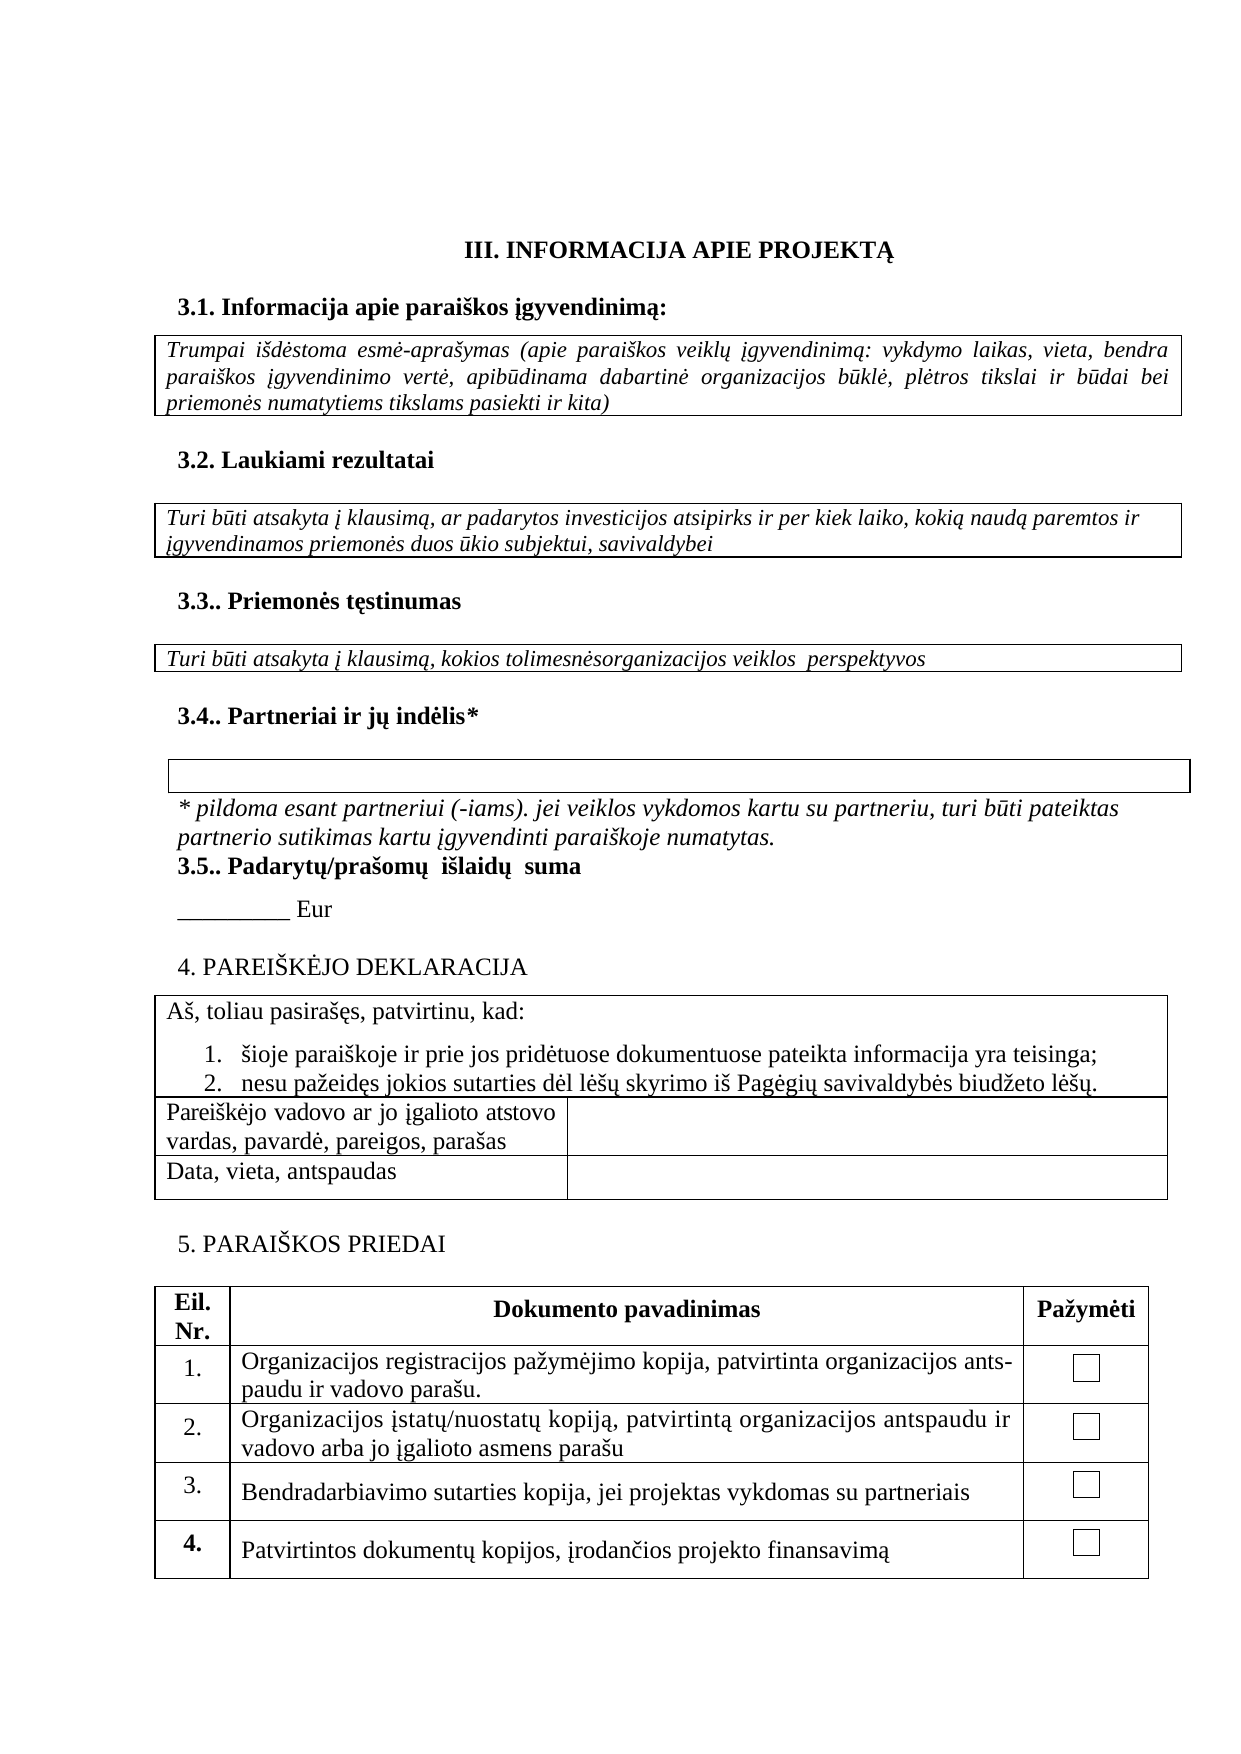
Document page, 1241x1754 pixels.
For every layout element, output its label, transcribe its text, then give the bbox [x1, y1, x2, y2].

text _________ Eur [177, 894, 1181, 923]
text 3.4.. Partneriai ir jų indėlis* [177, 701, 1181, 730]
text III. INFORMACIJA APIE PROJEKTĄ [177, 235, 1181, 263]
table_cell [1024, 1404, 1148, 1462]
text 5. PARAIŠKOS PRIEDAI [177, 1229, 1181, 1257]
text 3.5.. Padarytų/prašomų išlaidų suma [177, 851, 1181, 880]
table_cell [1024, 1521, 1148, 1577]
table_cell Organizacijos registracijos pažymėjimo kopija, patvirtinta organizacijos antspaudu ir vadovo parašu. [231, 1346, 1023, 1403]
table_cell [1024, 1463, 1148, 1520]
table_header Eil. Nr. [156, 1287, 229, 1345]
table_cell Patvirtintos dokumentų kopijos, įrodančios projekto finansavimą [231, 1521, 1023, 1577]
table_cell [568, 1098, 1167, 1155]
table_cell [568, 1156, 1167, 1199]
table_header Dokumento pavadinimas [231, 1287, 1023, 1345]
table_header Turi būti atsakyta į klausimą, ar padarytos investicijos atsipirks ir per kiek laiko, kokią naudą paremtos ir įgyvendinamos priemonės duos ūkio subjektui, savivaldybei [156, 504, 1181, 556]
table_cell 4. [156, 1521, 229, 1577]
table_cell [1024, 1346, 1148, 1403]
text 3.3.. Priemonės tęstinumas [177, 586, 1181, 615]
table_header Pažymėti [1024, 1287, 1148, 1345]
table_header Turi būti atsakyta į klausimą, kokios tolimesnėsorganizacijos veiklos perspektyvos [156, 645, 1181, 671]
text * pildoma esant partneriui (-iams). jei veiklos vykdomos kartu su partneriu, turi būti pateiktas partnerio sutikimas kartu įgyvendinti paraiškoje numatytas. [177, 793, 1181, 851]
table_header Trumpai išdėstoma esmė-aprašymas (apie paraiškos veiklų įgyvendinimą: vykdymo laikas, vieta, bendra paraiškos įgyvendinimo vertė, apibūdinama dabartinė organizacijos būklė, plėtros tikslai ir būdai bei priemonės numatytiems tikslams pasiekti ir kita) [156, 336, 1181, 415]
text 3.2. Laukiami rezultatai [177, 445, 1181, 474]
table_cell 2. [156, 1404, 229, 1462]
table_cell 3. [156, 1463, 229, 1520]
text 4. PAREIŠKĖJO DEKLARACIJA [177, 952, 1181, 980]
table_cell Pareiškėjo vadovo ar jo įgalioto atstovo vardas, pavardė, pareigos, parašas [156, 1098, 567, 1155]
table_cell Data, vieta, antspaudas [156, 1156, 567, 1199]
table_cell Bendradarbiavimo sutarties kopija, jei projektas vykdomas su partneriais [231, 1463, 1023, 1520]
table_cell Organizacijos įstatų/nuostatų kopiją, patvirtintą organizacijos antspaudu ir vadovo arba jo įgalioto asmens parašu [231, 1404, 1023, 1462]
text 3.1. Informacija apie paraiškos įgyvendinimą: [177, 292, 1181, 321]
table_header Aš, toliau pasirašęs, patvirtinu, kad: šioje paraiškoje ir prie jos pridėtuose dokumentuose pateikta informacija yra teisinga; nesu pažeidęs jokios sutarties dėl lėšų skyrimo iš Pagėgių savivaldybės biudžeto lėšų. [156, 996, 1167, 1096]
table_cell 1. [156, 1346, 229, 1403]
